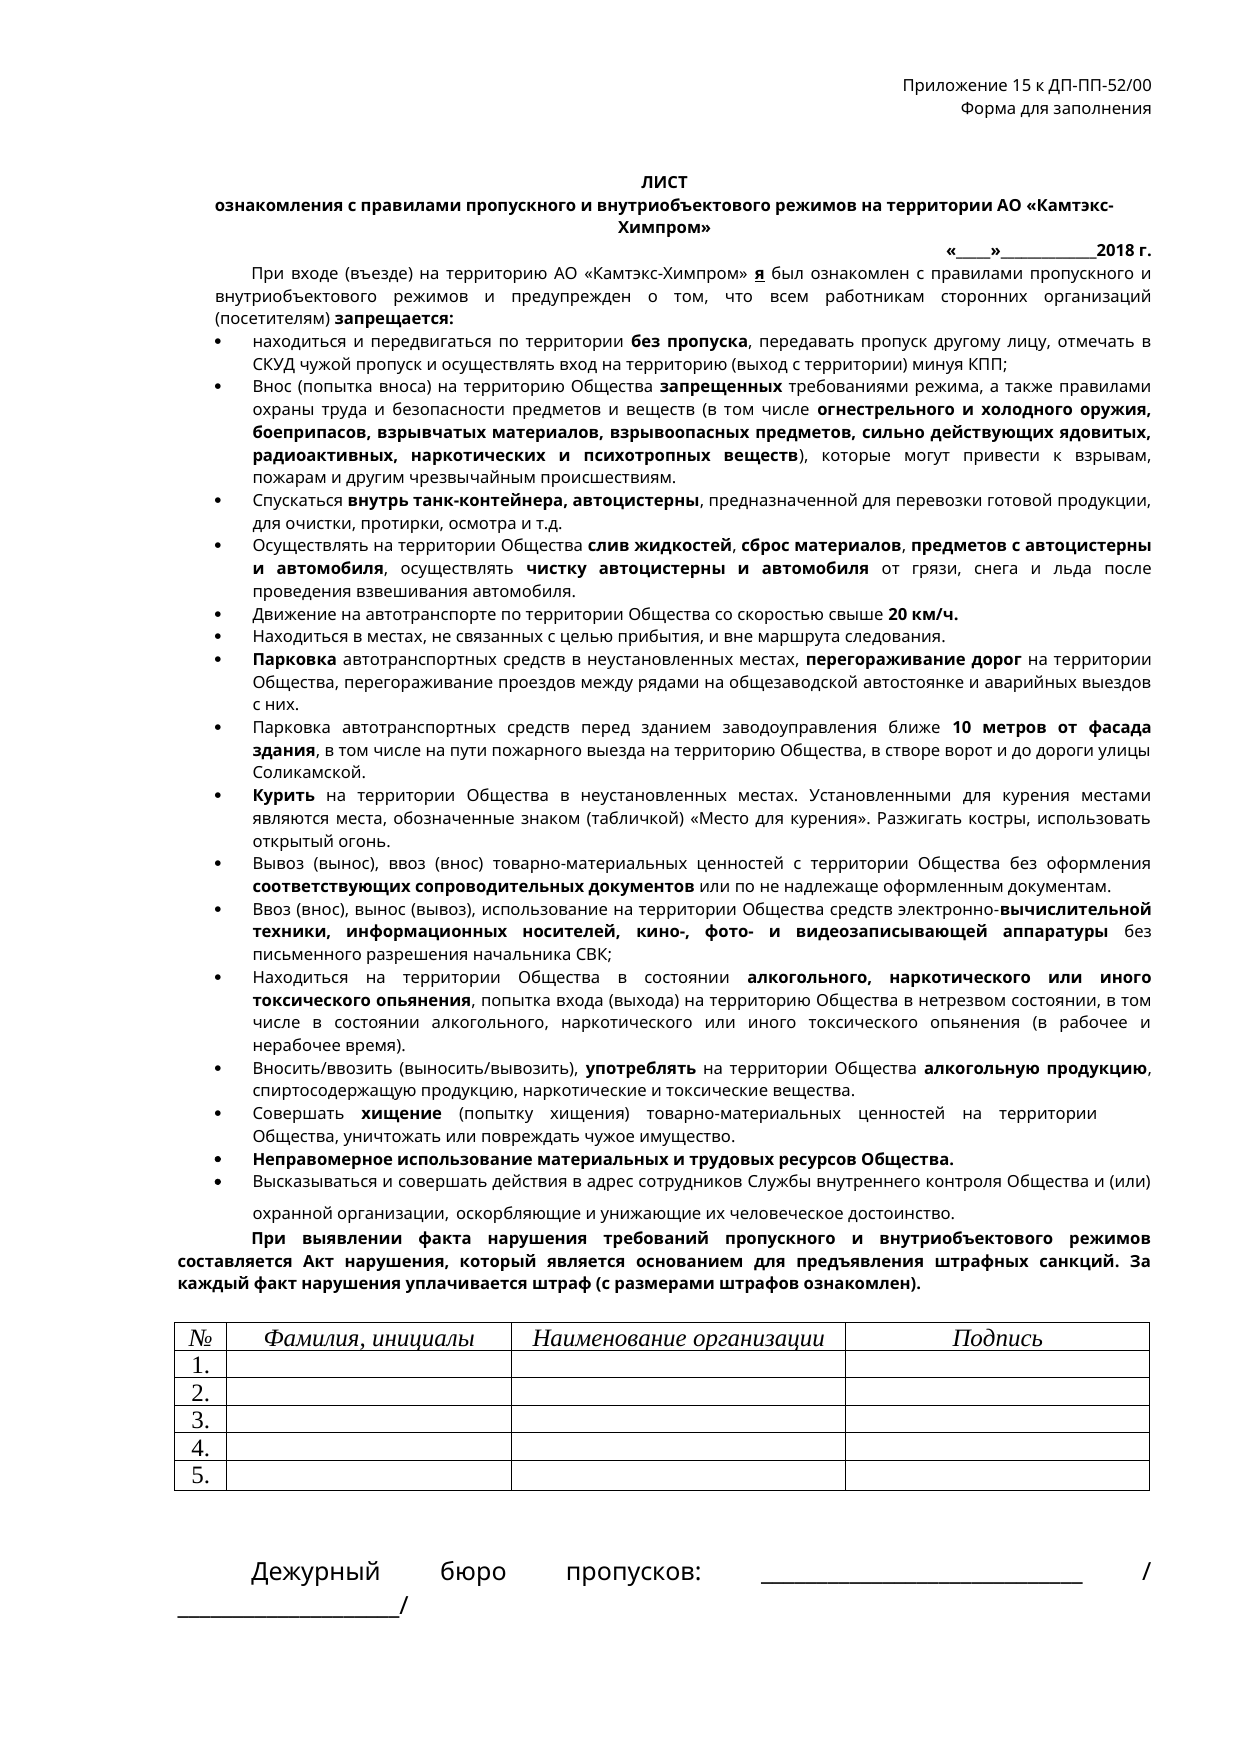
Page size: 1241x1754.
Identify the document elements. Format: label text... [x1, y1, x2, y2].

table_cell 3. [175, 1406, 226, 1432]
table_cell [512, 1351, 845, 1377]
table_cell [846, 1378, 1149, 1404]
text ЛИСТ [177, 171, 1152, 193]
table_cell [227, 1406, 511, 1432]
list Находиться на территории Общества в состоянии алкогольного, наркотического или иного токсического опьянения, попытка входа (выхода) на территорию Общества в нетрезвом состоянии, в том числе в состоянии алкогольного, наркотического или иного токсического опьянения (в рабочее и нерабочее время). [215, 965, 1152, 1056]
list Высказываться и совершать действия в адрес сотрудников Службы внутреннего контроля Общества и (или) охранной организации, оскорбляющие и унижающие их человеческое достоинство. [215, 1170, 1152, 1227]
table_header Фамилия, инициалы [227, 1323, 511, 1349]
table_cell [512, 1378, 845, 1404]
table_cell [227, 1433, 511, 1459]
list Осуществлять на территории Общества слив жидкостей, сброс материалов, предметов с автоцистерны и автомобиля, осуществлять чистку автоцистерны и автомобиля от грязи, снега и льда после проведения взвешивания автомобиля. [215, 534, 1152, 602]
table_cell [512, 1406, 845, 1432]
table_cell 5. [175, 1461, 226, 1490]
table_cell [846, 1433, 1149, 1459]
table_cell [227, 1351, 511, 1377]
list Парковка автотранспортных средств перед зданием заводоуправления ближе 10 метров от фасада здания, в том числе на пути пожарного выезда на территорию Общества, в створе ворот и до дороги улицы Соликамской. [215, 716, 1152, 784]
text «_____»______________2018 г. [177, 239, 1152, 261]
text ознакомления с правилами пропускного и внутриобъектового режимов на территории АО «Камтэкс-Химпром» [177, 193, 1152, 239]
table_cell [227, 1378, 511, 1404]
list Движение на автотранспорте по территории Общества со скоростью свыше 20 км/ч. [215, 602, 1152, 625]
table_header № п/п [175, 1323, 226, 1349]
list Внос (попытка вноса) на территорию Общества запрещенных требованиями режима, а также правилами охраны труда и безопасности предметов и веществ (в том числе огнестрельного и холодного оружия, боеприпасов, взрывчатых материалов, взрывоопасных предметов, сильно действующих ядовитых, радиоактивных, наркотических и психотропных веществ), которые могут привести к взрывам, пожарам и другим чрезвычайным происшествиям. [215, 375, 1152, 488]
table_cell [227, 1461, 511, 1490]
list Спускаться внутрь танк-контейнера, автоцистерны, предназначенной для перевозки готовой продукции, для очистки, протирки, осмотра и т.д. [215, 488, 1152, 534]
text При выявлении факта нарушения требований пропускного и внутриобъектового режимов составляется Акт нарушения, который является основанием для предъявления штрафных санкций. За каждый факт нарушения уплачивается штраф (с размерами штрафов ознакомлен). [177, 1227, 1152, 1295]
list Вносить/ввозить (выносить/вывозить), употреблять на территории Общества алкогольную продукцию, спиртосодержащую продукцию, наркотические и токсические вещества. [215, 1056, 1152, 1102]
table_cell [846, 1406, 1149, 1432]
table_cell [846, 1351, 1149, 1377]
table_cell 2. [175, 1378, 226, 1404]
table_cell 1. [175, 1351, 226, 1377]
list Ввоз (внос), вынос (вывоз), использование на территории Общества средств электронно-вычислительной техники, информационных носителей, кино-, фото- и видеозаписывающей аппаратуры без письменного разрешения начальника СВК; [215, 897, 1152, 965]
table_header Подпись [846, 1323, 1149, 1349]
list Вывоз (вынос), ввоз (внос) товарно-материальных ценностей с территории Общества без оформления соответствующих сопроводительных документов или по не надлежаще оформленным документам. [215, 852, 1152, 897]
list Находиться в местах, не связанных с целью прибытия, и вне маршрута следования. [215, 625, 1152, 647]
list Совершать хищение (попытку хищения) товарно-материальных ценностей на территории Общества, уничтожать или повреждать чужое имущество. [215, 1102, 1098, 1147]
text При входе (въезде) на территорию АО «Камтэкс-Химпром» я был ознакомлен с правилами пропускного и внутриобъектового режимов и предупрежден о том, что всем работникам сторонних организаций (посетителям) запрещается: [215, 261, 1152, 329]
list находиться и передвигаться по территории без пропуска, передавать пропуск другому лицу, отмечать в СКУД чужой пропуск и осуществлять вход на территорию (выход с территории) минуя КПП; [215, 329, 1152, 375]
table_cell [512, 1461, 845, 1490]
table_cell [846, 1461, 1149, 1490]
table_cell 4. [175, 1433, 226, 1459]
table_cell [512, 1433, 845, 1459]
list Неправомерное использование материальных и трудовых ресурсов Общества. [215, 1147, 1098, 1170]
text Дежурный бюро пропусков: _____________________________ / ____________________/ [177, 1554, 1152, 1622]
table_header Наименование организации [512, 1323, 845, 1349]
list Курить на территории Общества в неустановленных местах. Установленными для курения местами являются места, обозначенные знаком (табличкой) «Место для курения». Разжигать костры, использовать открытый огонь. [215, 784, 1152, 852]
list Парковка автотранспортных средств в неустановленных местах, перегораживание дорог на территории Общества, перегораживание проездов между рядами на общезаводской автостоянке и аварийных выездов с них. [215, 647, 1152, 716]
